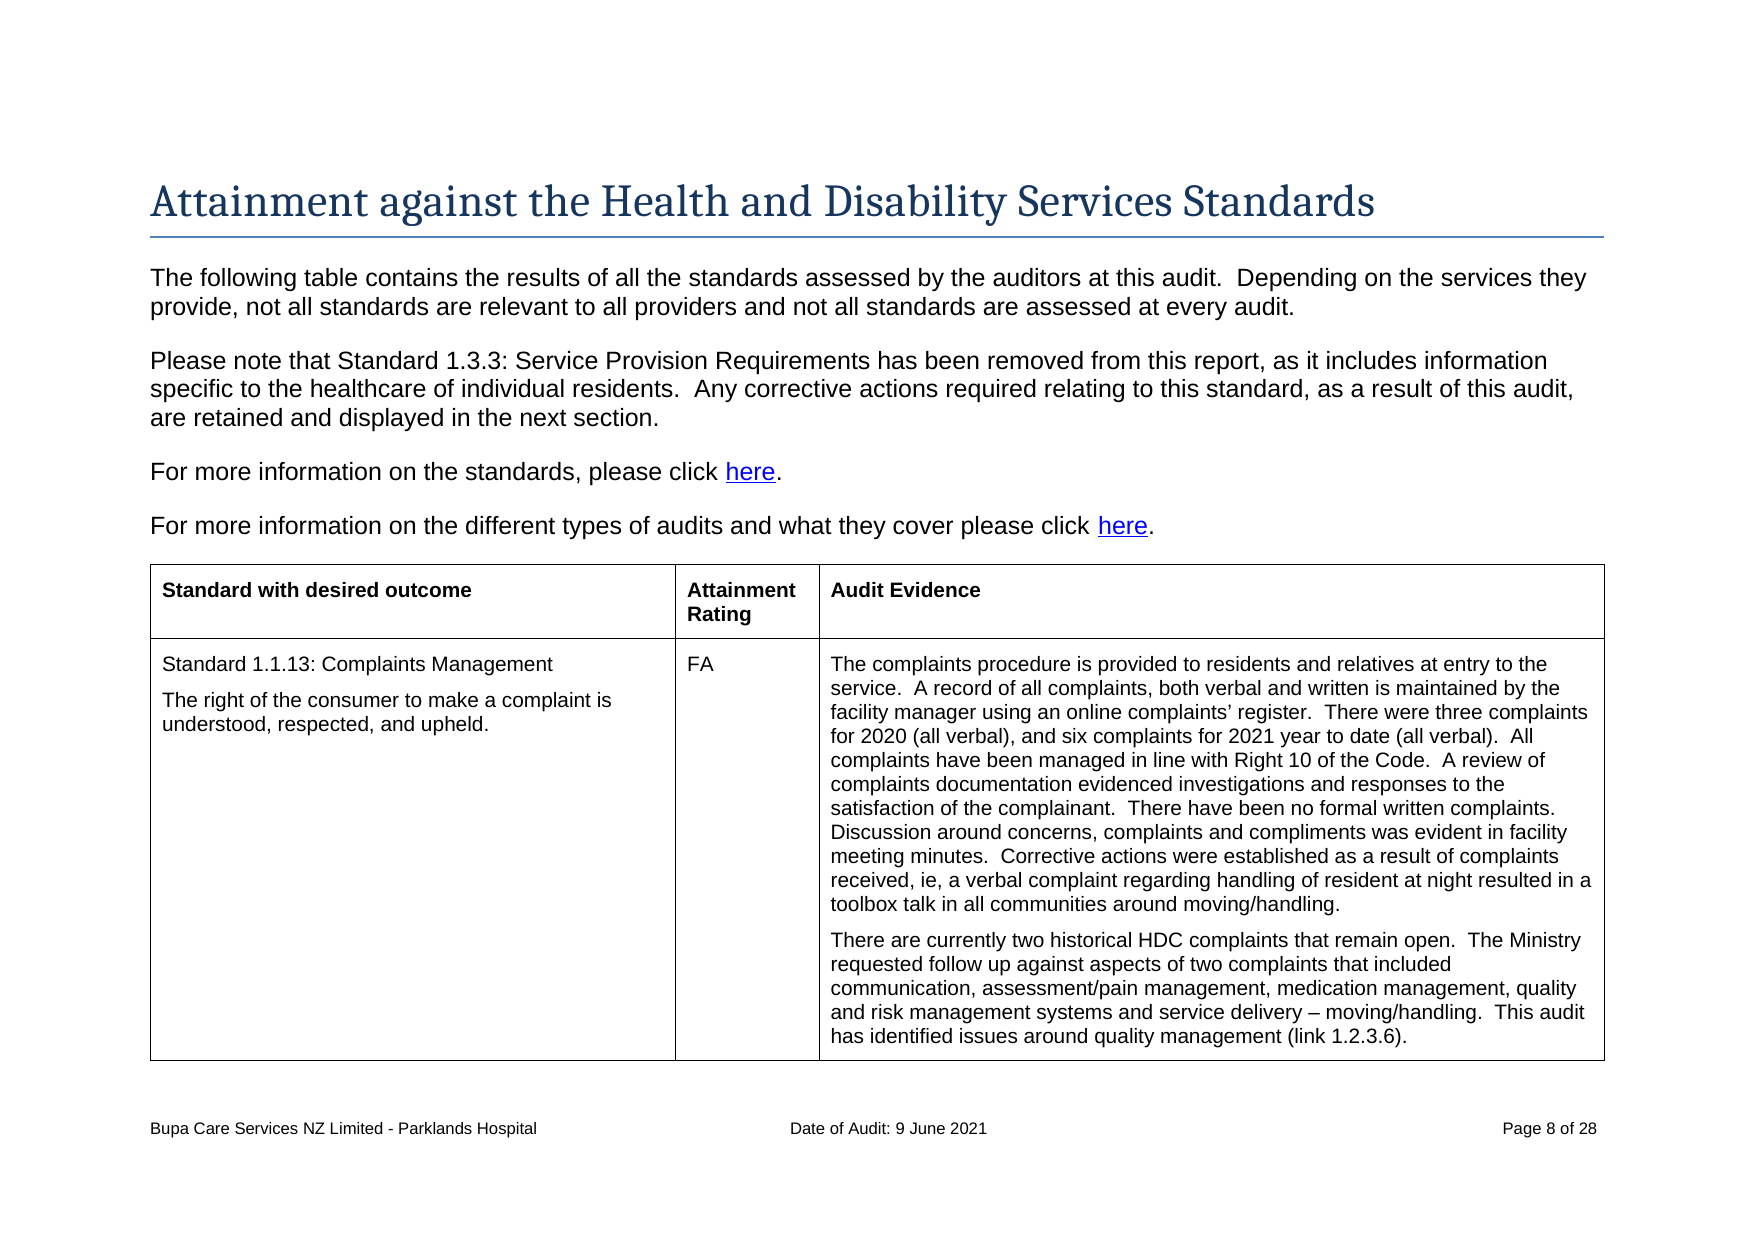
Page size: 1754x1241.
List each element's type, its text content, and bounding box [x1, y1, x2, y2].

table_cell FA [676, 639, 819, 1060]
table_header Audit Evidence [820, 565, 1604, 638]
table_header Standard with desired outcome [151, 565, 675, 638]
text Please note that Standard 1.3.3: Service Provision Requirements has been removed from this report, as it includes information specific to the healthcare of individual residents. Any corrective actions required relating to this standard, as a result of this audit, are retained and displayed in the next section. [150, 346, 1604, 432]
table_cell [820, 639, 1604, 1060]
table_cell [151, 639, 675, 1060]
subtitle Attainment against the Health and Disability Services Standards [150, 175, 1604, 236]
text For more information on the different types of audits and what they cover please click here. [150, 511, 1604, 539]
text For more information on the standards, please click here. [150, 457, 1604, 486]
table_header Attainment Rating [676, 565, 819, 638]
text The following table contains the results of all the standards assessed by the auditors at this audit. Depending on the services they provide, not all standards are relevant to all providers and not all standards are assessed at every audit. [150, 263, 1604, 321]
